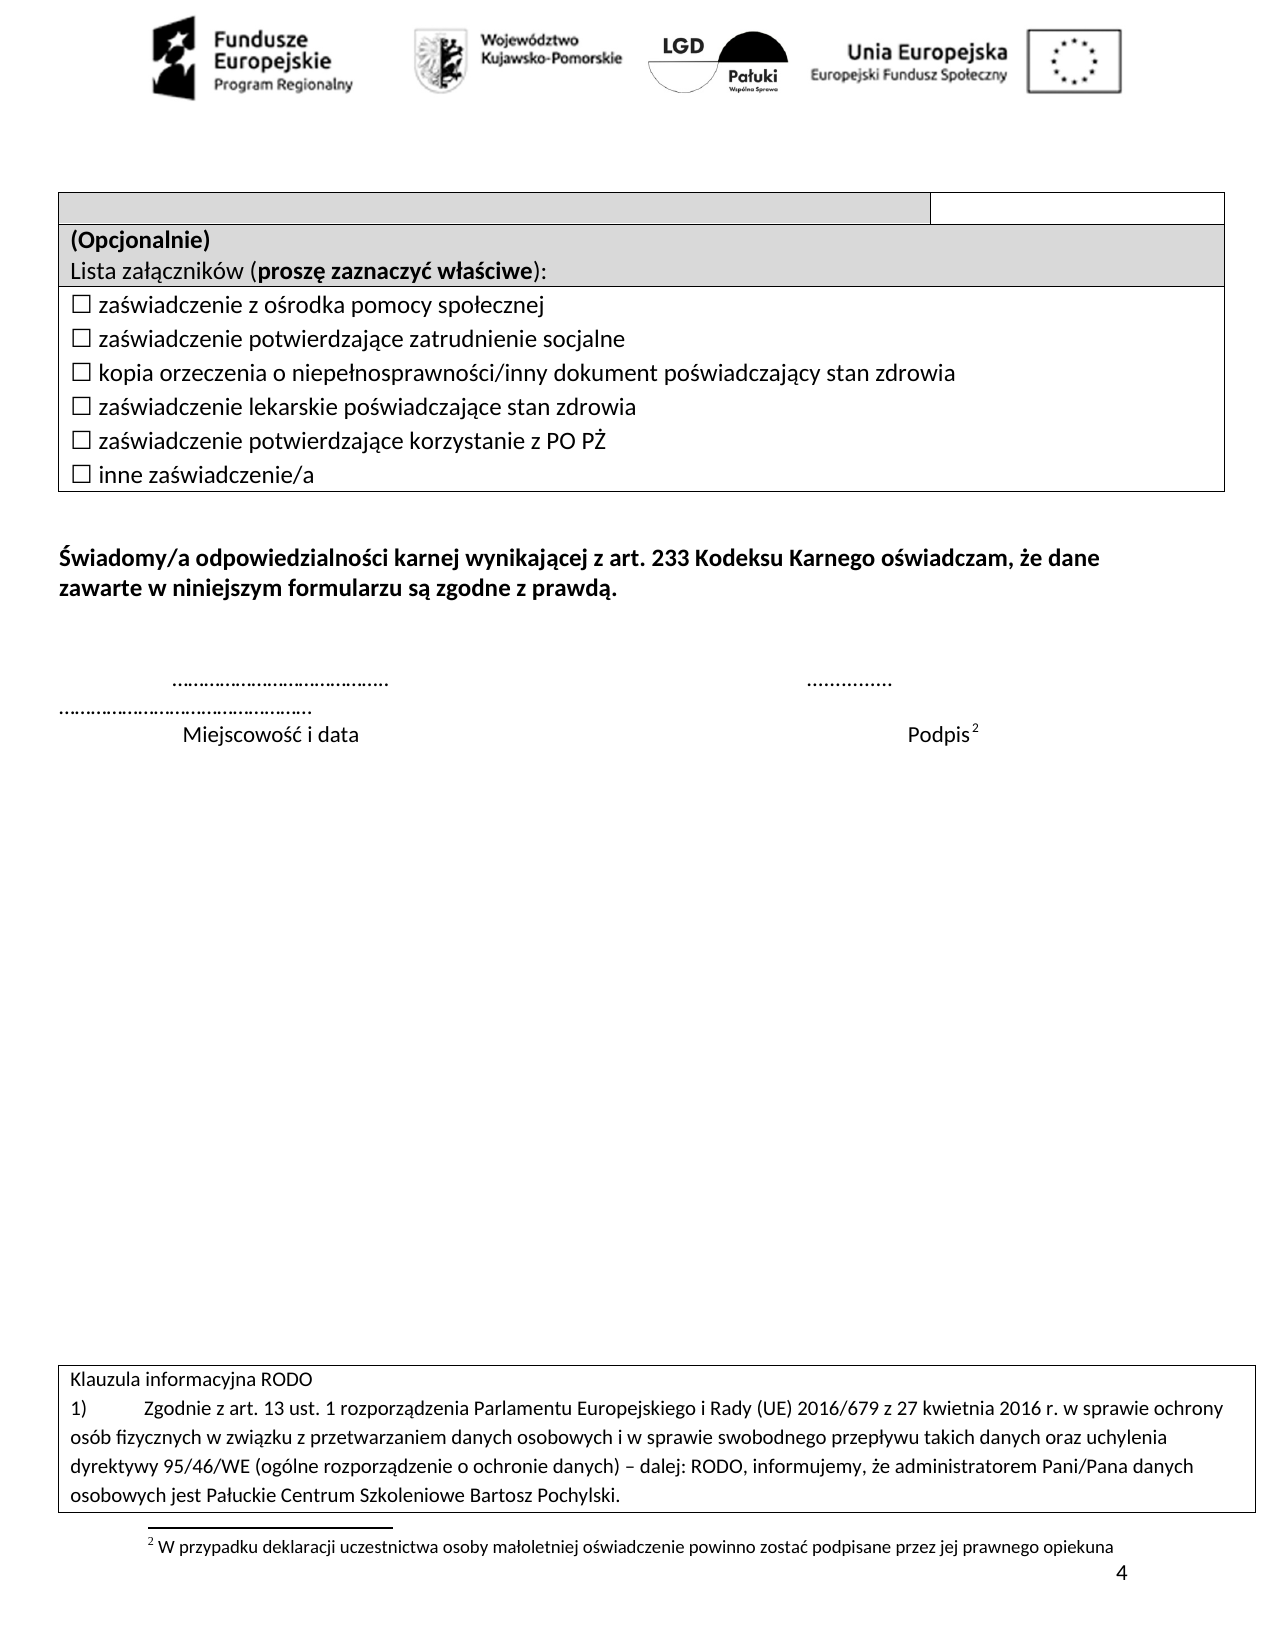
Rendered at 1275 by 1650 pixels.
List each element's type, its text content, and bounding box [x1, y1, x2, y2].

text Świadomy/a odpowiedzialności karnej wynikającej z art. 233 Kodeksu Karnego oświadczam, że dane zawarte w niniejszym formularzu są zgodne z prawdą. [59, 542, 1128, 603]
table_cell zaświadczenie z ośrodka pomocy społecznej zaświadczenie potwierdzające zatrudnienie socjalne kopia orzeczenia o niepełnosprawności/inny dokument poświadczający stan zdrowia zaświadczenie lekarskie poświadczające stan zdrowia zaświadczenie potwierdzające korzystanie z PO PŻ inne zaświadczenie/a [59, 287, 1224, 491]
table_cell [59, 193, 930, 223]
table_cell [931, 193, 1224, 223]
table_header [59, 1366, 1255, 1512]
text ………………………………….. ...............………………………………………… [59, 664, 1127, 720]
picture [147, 11, 1128, 104]
text Miejscowość i data Podpis [59, 720, 1127, 748]
table_cell (Opcjonalnie) Lista załączników (proszę zaznaczyć właściwe): [59, 225, 1224, 286]
